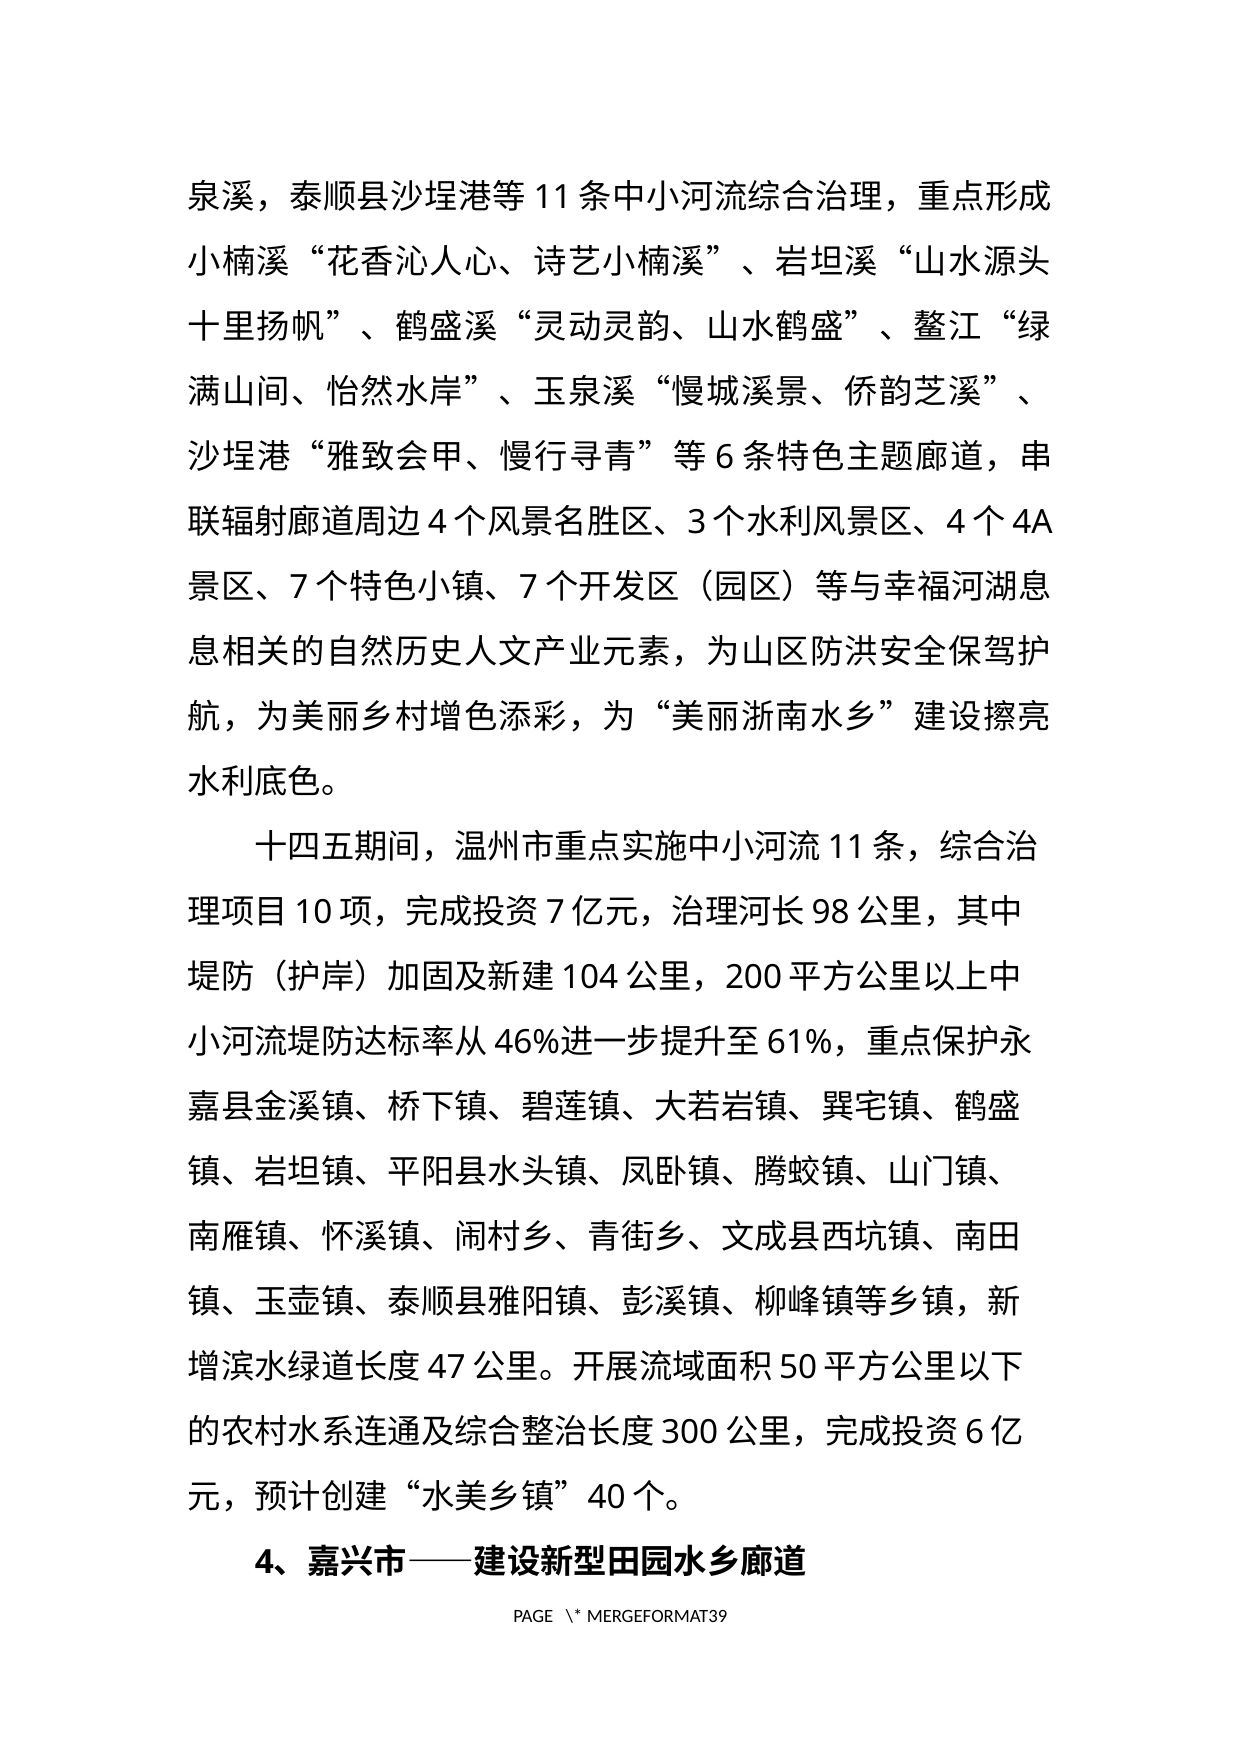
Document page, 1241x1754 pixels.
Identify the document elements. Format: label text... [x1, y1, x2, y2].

text 4、嘉兴市——建设新型田园水乡廊道 [187, 1526, 1053, 1591]
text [187, 161, 1053, 811]
text 十四五期间，温州市重点实施中小河流11条，综合治理项目10项，完成投资7亿元，治理河长98公里，其中堤防（护岸）加固及新建104公里，200平方公里以上中小河流堤防达标率从46%进一步提升至61%，重点保护永嘉县金溪镇、桥下镇、碧莲镇、大若岩镇、巽宅镇、鹤盛镇、岩坦镇、平阳县水头镇、凤卧镇、腾蛟镇、山门镇、南雁镇、怀溪镇、闹村乡、青街乡、文成县西坑镇、南田镇、玉壶镇、泰顺县雅阳镇、彭溪镇、柳峰镇等乡镇，新增滨水绿道长度47公里。开展流域面积50平方公里以下的农村水系连通及综合整治长度300公里，完成投资6亿元，预计创建“水美乡镇”40个。 [187, 811, 1053, 1526]
